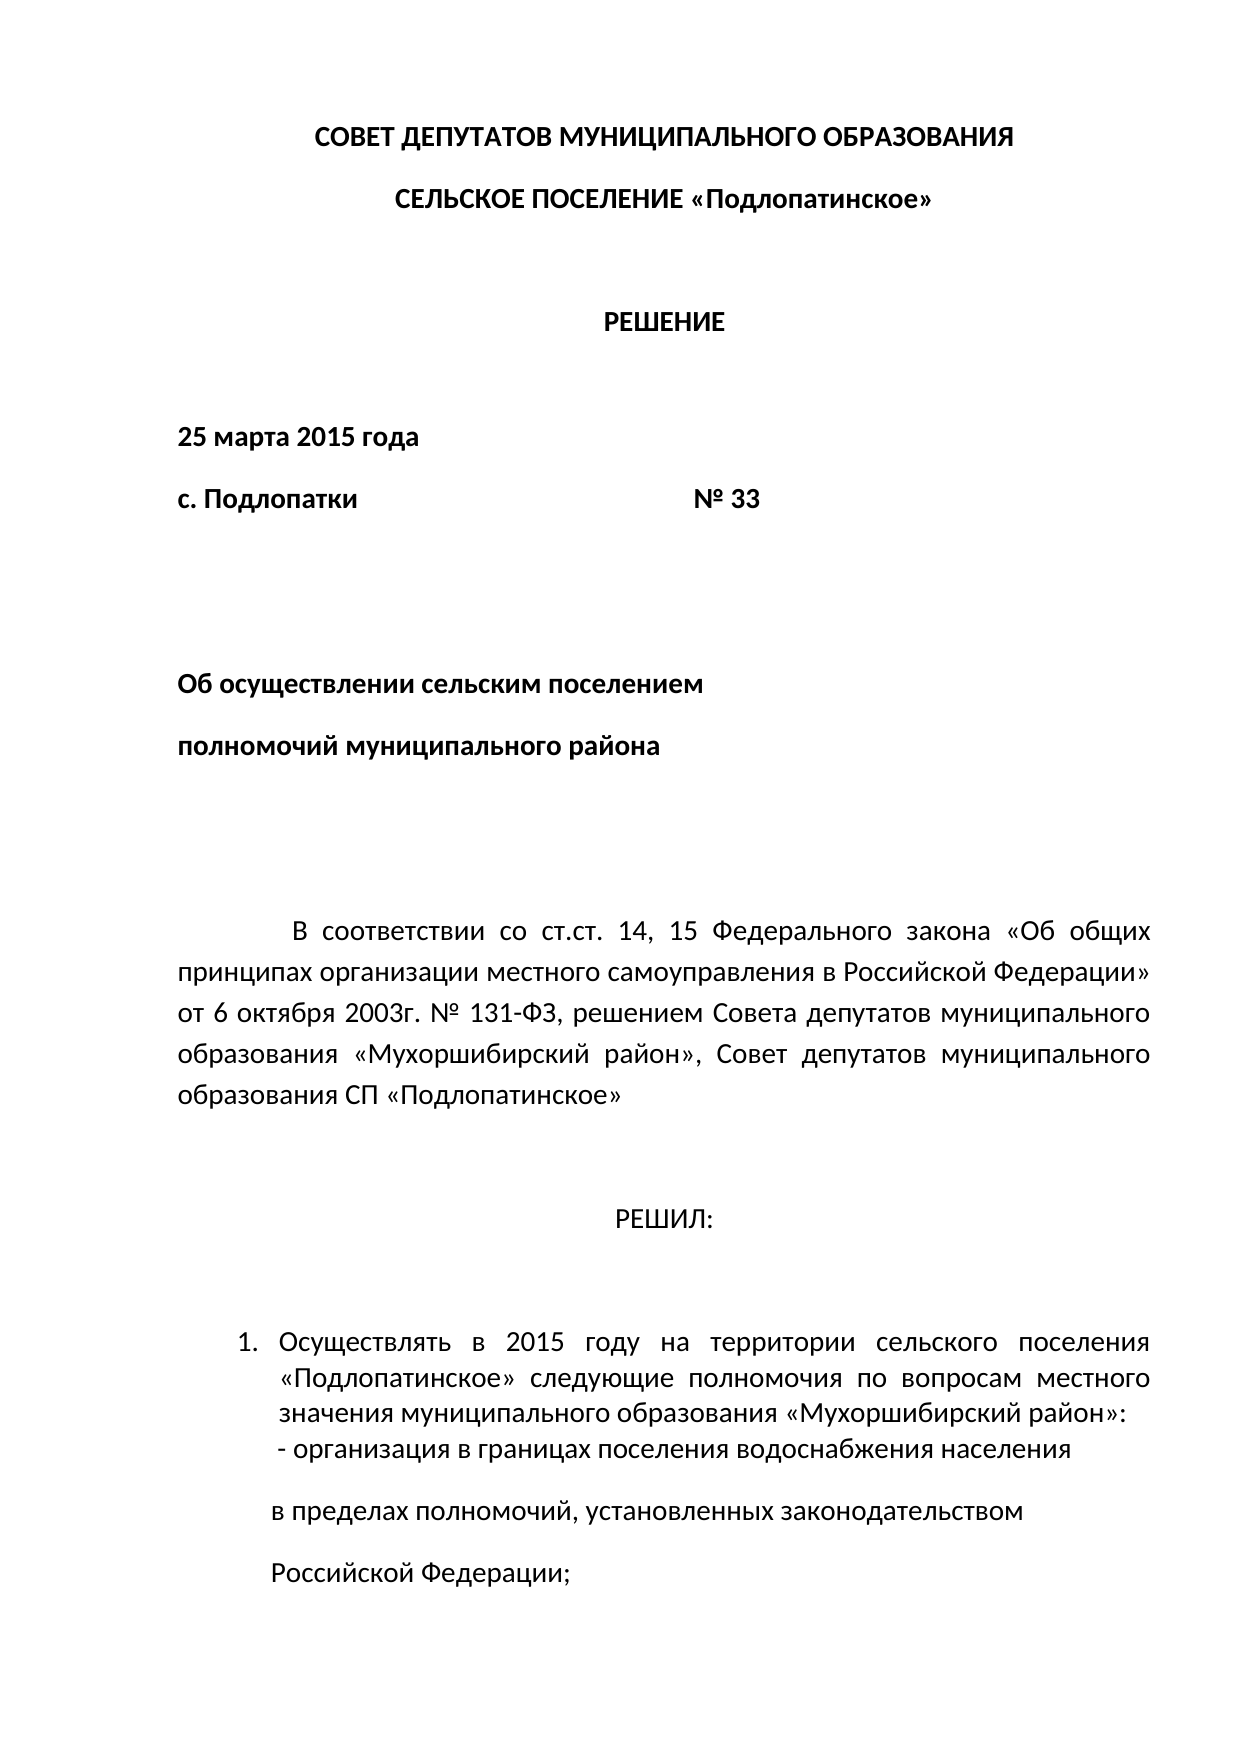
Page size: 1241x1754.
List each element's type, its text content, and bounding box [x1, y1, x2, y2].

text Об осуществлении сельским поселением [177, 665, 1152, 701]
text СОВЕТ ДЕПУТАТОВ МУНИЦИПАЛЬНОГО ОБРАЗОВАНИЯ [177, 118, 1152, 154]
text полномочий муниципального района [177, 727, 1152, 763]
text 25 марта 2015 года [177, 418, 1152, 454]
text РЕШЕНИЕ [177, 303, 1152, 339]
text В соответствии со ст.ст. 14, 15 Федерального закона «Об общих принципах организации местного самоуправления в Российской Федерации» от 6 октября 2003г. № 131-ФЗ, решением Совета депутатов муниципального образования «Мухоршибирский район», Совет депутатов муниципального образования СП «Подлопатинское» [177, 912, 1152, 1112]
text СЕЛЬСКОЕ ПОСЕЛЕНИЕ «Подлопатинское» [177, 180, 1152, 216]
list Осуществлять в 2015 году на территории сельского поселения «Подлопатинское» следующие полномочия по вопросам местного значения муниципального образования «Мухоршибирский район»: [237, 1323, 1152, 1430]
text в пределах полномочий, установленных законодательством [177, 1492, 1152, 1527]
text - организация в границах поселения водоснабжения населения [177, 1430, 1152, 1466]
text с. Подлопатки № 33 [177, 480, 1152, 516]
text Российской Федерации; [177, 1554, 1152, 1589]
text РЕШИЛ: [177, 1200, 1152, 1235]
